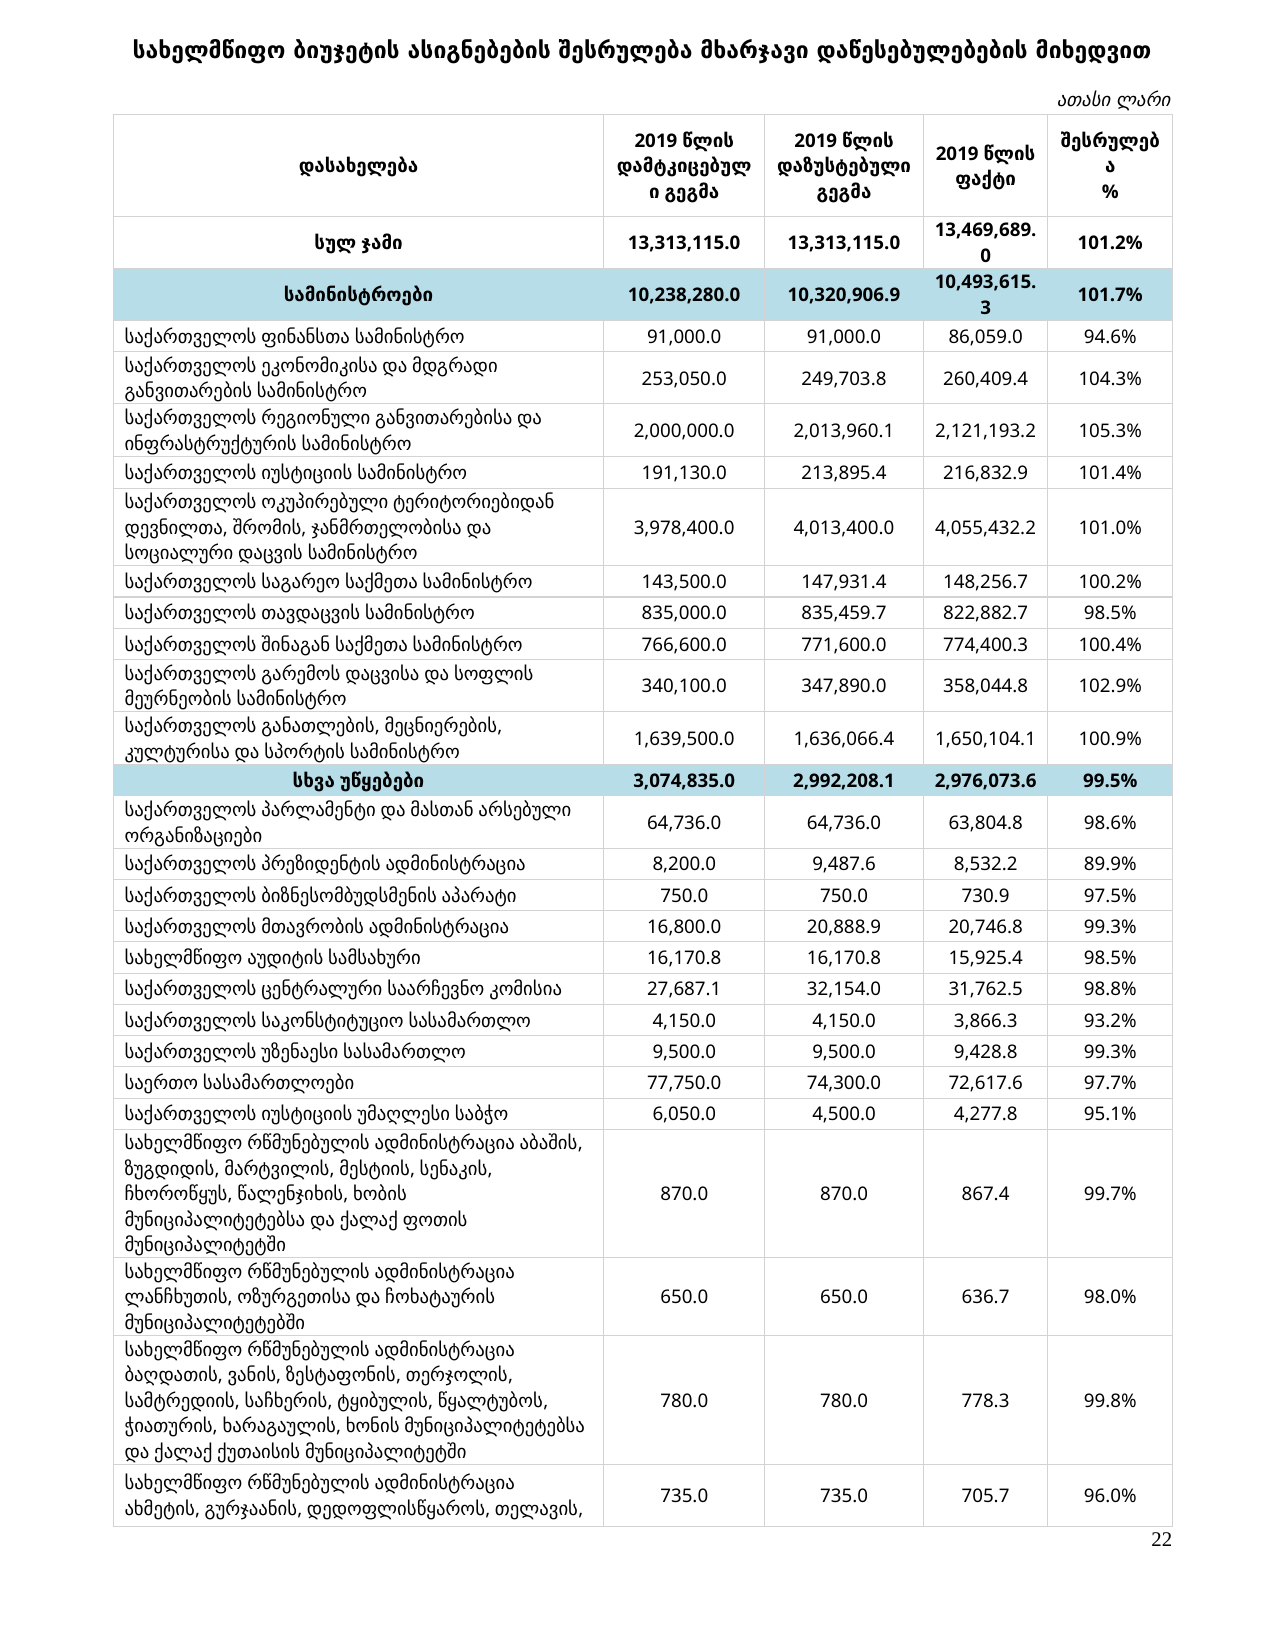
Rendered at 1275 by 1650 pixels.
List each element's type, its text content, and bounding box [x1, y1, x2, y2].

table_cell 97.5% [1048, 880, 1172, 910]
table_cell 4,500.0 [765, 1099, 923, 1129]
table_cell სახელმწიფო რწმუნებულის ადმინისტრაცია ბაღდათის, ვანის, ზესტაფონის, თერჯოლის, სამტრედიის, საჩხერის, ტყიბულის, წყალტუბოს, ჭიათურის, ხარაგაულის, ხონის მუნიციპალიტეტებსა და ქალაქ ქუთაისის მუნიციპალიტეტში [114, 1336, 603, 1463]
table_cell 98.6% [1048, 796, 1172, 847]
table_cell 95.1% [1048, 1099, 1172, 1129]
table_cell 20,888.9 [765, 911, 923, 941]
table_cell 822,882.7 [924, 598, 1047, 628]
table_cell 100.4% [1048, 629, 1172, 659]
table_cell 780.0 [765, 1336, 923, 1463]
table_cell სამინისტროები [114, 269, 603, 320]
table_header 2019 წლის დამტკიცებული გეგმა [604, 115, 764, 216]
table_cell 213,895.4 [765, 457, 923, 487]
table_cell 16,170.8 [604, 942, 764, 972]
table_cell 3,866.3 [924, 1005, 1047, 1035]
table_cell 867.4 [924, 1130, 1047, 1257]
table_cell 98.0% [1048, 1258, 1172, 1335]
table_cell 2,121,193.2 [924, 404, 1047, 456]
table_cell 3,978,400.0 [604, 489, 764, 565]
table_header შესრულება % [1048, 115, 1172, 216]
table_cell 358,044.8 [924, 660, 1047, 711]
table_cell საქართველოს გარემოს დაცვისა და სოფლის მეურნეობის სამინისტრო [114, 660, 603, 711]
table_cell 650.0 [604, 1258, 764, 1335]
table_cell 774,400.3 [924, 629, 1047, 659]
table_cell 778.3 [924, 1336, 1047, 1463]
table_cell 216,832.9 [924, 457, 1047, 487]
table_cell 1,650,104.1 [924, 712, 1047, 764]
table_cell 6,050.0 [604, 1099, 764, 1129]
table_cell 340,100.0 [604, 660, 764, 711]
table_cell საქართველოს მთავრობის ადმინისტრაცია [114, 911, 603, 941]
table_header 2019 წლის დაზუსტებული გეგმა [765, 115, 923, 216]
table_cell 766,600.0 [604, 629, 764, 659]
table_cell საქართველოს განათლების, მეცნიერების, კულტურისა და სპორტის სამინისტრო [114, 712, 603, 764]
table_cell საქართველოს ეკონომიკისა და მდგრადი განვითარების სამინისტრო [114, 352, 603, 403]
table_cell 64,736.0 [765, 796, 923, 847]
table_cell 99.3% [1048, 1036, 1172, 1066]
table_cell 16,800.0 [604, 911, 764, 941]
table_cell 2,000,000.0 [604, 404, 764, 456]
table_cell 96.0% [1048, 1465, 1172, 1526]
table_cell საქართველოს თავდაცვის სამინისტრო [114, 598, 603, 628]
table_cell 4,150.0 [604, 1005, 764, 1035]
table_cell საქართველოს უზენაესი სასამართლო [114, 1036, 603, 1066]
table_cell 9,487.6 [765, 849, 923, 879]
table_cell 98.8% [1048, 974, 1172, 1004]
table_cell 253,050.0 [604, 352, 764, 403]
table_cell 100.9% [1048, 712, 1172, 764]
table_cell 771,600.0 [765, 629, 923, 659]
table_cell 143,500.0 [604, 566, 764, 596]
table_cell საქართველოს იუსტიციის სამინისტრო [114, 457, 603, 487]
table_cell 63,804.8 [924, 796, 1047, 847]
table_cell 735.0 [765, 1465, 923, 1526]
table_cell 3,074,835.0 [604, 765, 764, 795]
table_cell 1,639,500.0 [604, 712, 764, 764]
table_cell 650.0 [765, 1258, 923, 1335]
table_cell 99.5% [1048, 765, 1172, 795]
table_cell 97.7% [1048, 1067, 1172, 1097]
table_cell 260,409.4 [924, 352, 1047, 403]
table_cell 735.0 [604, 1465, 764, 1526]
table_cell 10,320,906.9 [765, 269, 923, 320]
table_cell 105.3% [1048, 404, 1172, 456]
table_cell სახელმწიფო აუდიტის სამსახური [114, 942, 603, 972]
table_cell 8,200.0 [604, 849, 764, 879]
table_cell 147,931.4 [765, 566, 923, 596]
table_cell 99.8% [1048, 1336, 1172, 1463]
table_cell 191,130.0 [604, 457, 764, 487]
table_cell 148,256.7 [924, 566, 1047, 596]
table_cell 9,500.0 [604, 1036, 764, 1066]
table_cell 27,687.1 [604, 974, 764, 1004]
table_cell 99.3% [1048, 911, 1172, 941]
table_cell 16,170.8 [765, 942, 923, 972]
table_cell 100.2% [1048, 566, 1172, 596]
text სახელმწიფო ბიუჯეტის ასიგნებების შესრულება მხარჯავი დაწესებულებების მიხედვით [112, 37, 1172, 64]
table_cell 4,055,432.2 [924, 489, 1047, 565]
table_cell 13,313,115.0 [604, 217, 764, 268]
table_cell 4,150.0 [765, 1005, 923, 1035]
table_cell საქართველოს ფინანსთა სამინისტრო [114, 321, 603, 351]
table_cell 98.5% [1048, 942, 1172, 972]
table_cell 101.2% [1048, 217, 1172, 268]
table_cell 730.9 [924, 880, 1047, 910]
table_cell 2,976,073.6 [924, 765, 1047, 795]
table_cell სულ ჯამი [114, 217, 603, 268]
table_cell 780.0 [604, 1336, 764, 1463]
table_cell 10,238,280.0 [604, 269, 764, 320]
table_cell 835,459.7 [765, 598, 923, 628]
table_cell საქართველოს რეგიონული განვითარებისა და ინფრასტრუქტურის სამინისტრო [114, 404, 603, 456]
table_cell 101.4% [1048, 457, 1172, 487]
table_cell 101.7% [1048, 269, 1172, 320]
table_cell 13,313,115.0 [765, 217, 923, 268]
table_cell საქართველოს იუსტიციის უმაღლესი საბჭო [114, 1099, 603, 1129]
table_cell 9,500.0 [765, 1036, 923, 1066]
table_cell 4,277.8 [924, 1099, 1047, 1129]
table_cell 20,746.8 [924, 911, 1047, 941]
table_cell სახელმწიფო რწმუნებულის ადმინისტრაცია ლანჩხუთის, ოზურგეთისა და ჩოხატაურის მუნიციპალიტეტებში [114, 1258, 603, 1335]
table_cell საქართველოს პარლამენტი და მასთან არსებული ორგანიზაციები [114, 796, 603, 847]
table_cell 104.3% [1048, 352, 1172, 403]
table_cell 101.0% [1048, 489, 1172, 565]
table_cell 91,000.0 [604, 321, 764, 351]
table_cell 8,532.2 [924, 849, 1047, 879]
table_cell 93.2% [1048, 1005, 1172, 1035]
table_cell 86,059.0 [924, 321, 1047, 351]
table_cell სხვა უწყებები [114, 765, 603, 795]
table_cell 750.0 [604, 880, 764, 910]
table_cell 870.0 [604, 1130, 764, 1257]
table_cell 98.5% [1048, 598, 1172, 628]
table_cell საქართველოს საგარეო საქმეთა სამინისტრო [114, 566, 603, 596]
table_cell 249,703.8 [765, 352, 923, 403]
table_cell 74,300.0 [765, 1067, 923, 1097]
table_cell 10,493,615.3 [924, 269, 1047, 320]
table_cell საქართველოს ბიზნესომბუდსმენის აპარატი [114, 880, 603, 910]
table_cell 870.0 [765, 1130, 923, 1257]
table_cell საქართველოს ოკუპირებული ტერიტორიებიდან დევნილთა, შრომის, ჯანმრთელობისა და სოციალური დაცვის სამინისტრო [114, 489, 603, 565]
table_cell 347,890.0 [765, 660, 923, 711]
table_cell 2,013,960.1 [765, 404, 923, 456]
table_cell 1,636,066.4 [765, 712, 923, 764]
table_cell 4,013,400.0 [765, 489, 923, 565]
table_cell 13,469,689.0 [924, 217, 1047, 268]
table_cell 2,992,208.1 [765, 765, 923, 795]
table_cell 99.7% [1048, 1130, 1172, 1257]
table_cell სახელმწიფო რწმუნებულის ადმინისტრაცია აბაშის, ზუგდიდის, მარტვილის, მესტიის, სენაკის, ჩხოროწყუს, წალენჯიხის, ხობის მუნიციპალიტეტებსა და ქალაქ ფოთის მუნიციპალიტეტში [114, 1130, 603, 1257]
table_cell 636.7 [924, 1258, 1047, 1335]
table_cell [114, 1465, 603, 1526]
table_cell საქართველოს პრეზიდენტის ადმინისტრაცია [114, 849, 603, 879]
table_cell 72,617.6 [924, 1067, 1047, 1097]
table_cell საქართველოს შინაგან საქმეთა სამინისტრო [114, 629, 603, 659]
table_cell 15,925.4 [924, 942, 1047, 972]
table_cell საქართველოს ცენტრალური საარჩევნო კომისია [114, 974, 603, 1004]
table_cell 705.7 [924, 1465, 1047, 1526]
table_cell 102.9% [1048, 660, 1172, 711]
table_cell საქართველოს საკონსტიტუციო სასამართლო [114, 1005, 603, 1035]
table_cell 91,000.0 [765, 321, 923, 351]
table_header 2019 წლის ფაქტი [924, 115, 1047, 216]
table_cell 750.0 [765, 880, 923, 910]
table_cell 835,000.0 [604, 598, 764, 628]
table_cell 9,428.8 [924, 1036, 1047, 1066]
table_cell 32,154.0 [765, 974, 923, 1004]
table_cell 94.6% [1048, 321, 1172, 351]
table_cell 31,762.5 [924, 974, 1047, 1004]
table_header დასახელება [114, 115, 603, 216]
table_cell 64,736.0 [604, 796, 764, 847]
text ათასი ლარი [112, 89, 1172, 111]
table_cell 89.9% [1048, 849, 1172, 879]
table_cell საერთო სასამართლოები [114, 1067, 603, 1097]
table_cell 77,750.0 [604, 1067, 764, 1097]
